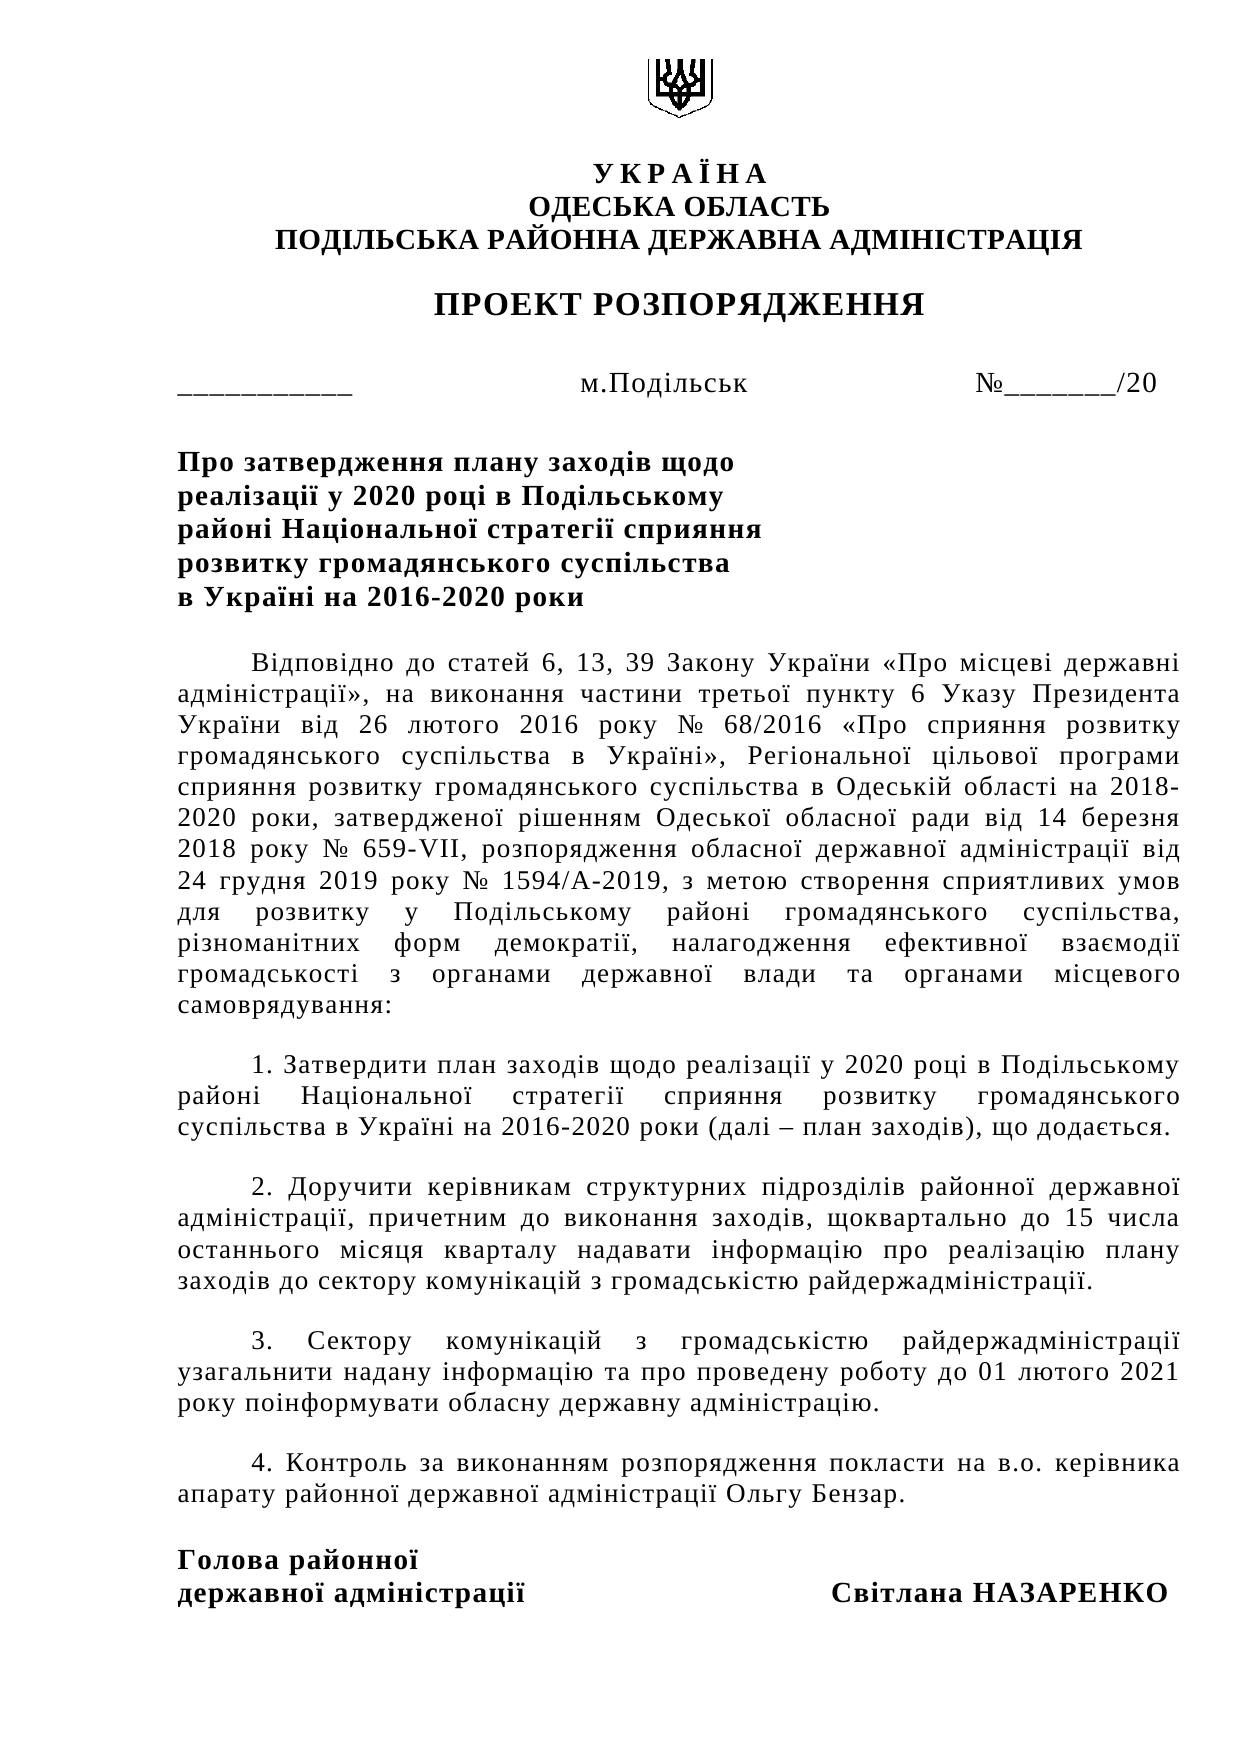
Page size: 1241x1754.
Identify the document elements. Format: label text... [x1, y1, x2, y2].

text реалізації у 2020 році в Подільському [177, 478, 1181, 512]
text розвитку громадянського суспільства [177, 545, 1181, 579]
text ___________ м.Подільськ №_______/20 [177, 365, 1181, 399]
text в Україні на 2016-2020 роки [177, 579, 1181, 612]
text Голова районної [177, 1542, 1181, 1575]
text районі Національної стратегії сприяння [177, 512, 1181, 545]
text державної адміністрації Світлана НАЗАРЕНКО [177, 1575, 1181, 1609]
title ОДЕСЬКА ОБЛАСТЬ [177, 189, 1181, 222]
text 1. Затвердити план заходів щодо реалізації у 2020 році в Подільському районі Національної стратегії сприяння розвитку громадянського суспільства в Україні на 2016-2020 роки (далі – план заходів), що додається. [177, 1048, 1181, 1142]
title ПОДІЛЬСЬКА РАЙОННА ДЕРЖАВНА АДМІНІСТРАЦІЯ [177, 222, 1181, 256]
text 3. Сектору комунікацій з громадськістю райдержадміністрації узагальнити надану інформацію та про проведену роботу до 01 лютого 2021 року поінформувати обласну державну адміністрацію. [177, 1324, 1181, 1417]
text Відповідно до статей 6, 13, 39 Закону України «Про місцеві державні адміністрації», на виконання частини третьої пункту 6 Указу Президента України від 26 лютого 2016 року № 68/2016 «Про сприяння розвитку громадянського суспільства в Україні», Регіональної цільової програми сприяння розвитку громадянського суспільства в Одеській області на 2018-2020 роки, затвердженої рішенням Одеської обласної ради від 14 березня 2018 року № 659-VII, розпорядження обласної державної адміністрації від 24 грудня 2019 року № 1594/А-2019, з метою створення сприятливих умов для розвитку у Подільському районі громадянського суспільства, різноманітних форм демократії, налагодження ефективної взаємодії громадськості з органами державної влади та органами місцевого самоврядування: [177, 646, 1181, 1019]
text ПРОЕКТ РОЗПОРЯДЖЕННЯ [177, 284, 1181, 323]
title УКРАЇНА [177, 162, 1181, 189]
text 2. Доручити керівникам структурних підрозділів районної державної адміністрації, причетним до виконання заходів, щоквартально до 15 числа останнього місяця кварталу надавати інформацію про реалізацію плану заходів до сектору комунікацій з громадськістю райдержадміністрації. [177, 1170, 1181, 1295]
text 4. Контроль за виконанням розпорядження покласти на в.о. керівника апарату районної державної адміністрації Ольгу Бензар. [177, 1446, 1181, 1508]
text Про затвердження плану заходів щодо [177, 444, 1181, 478]
